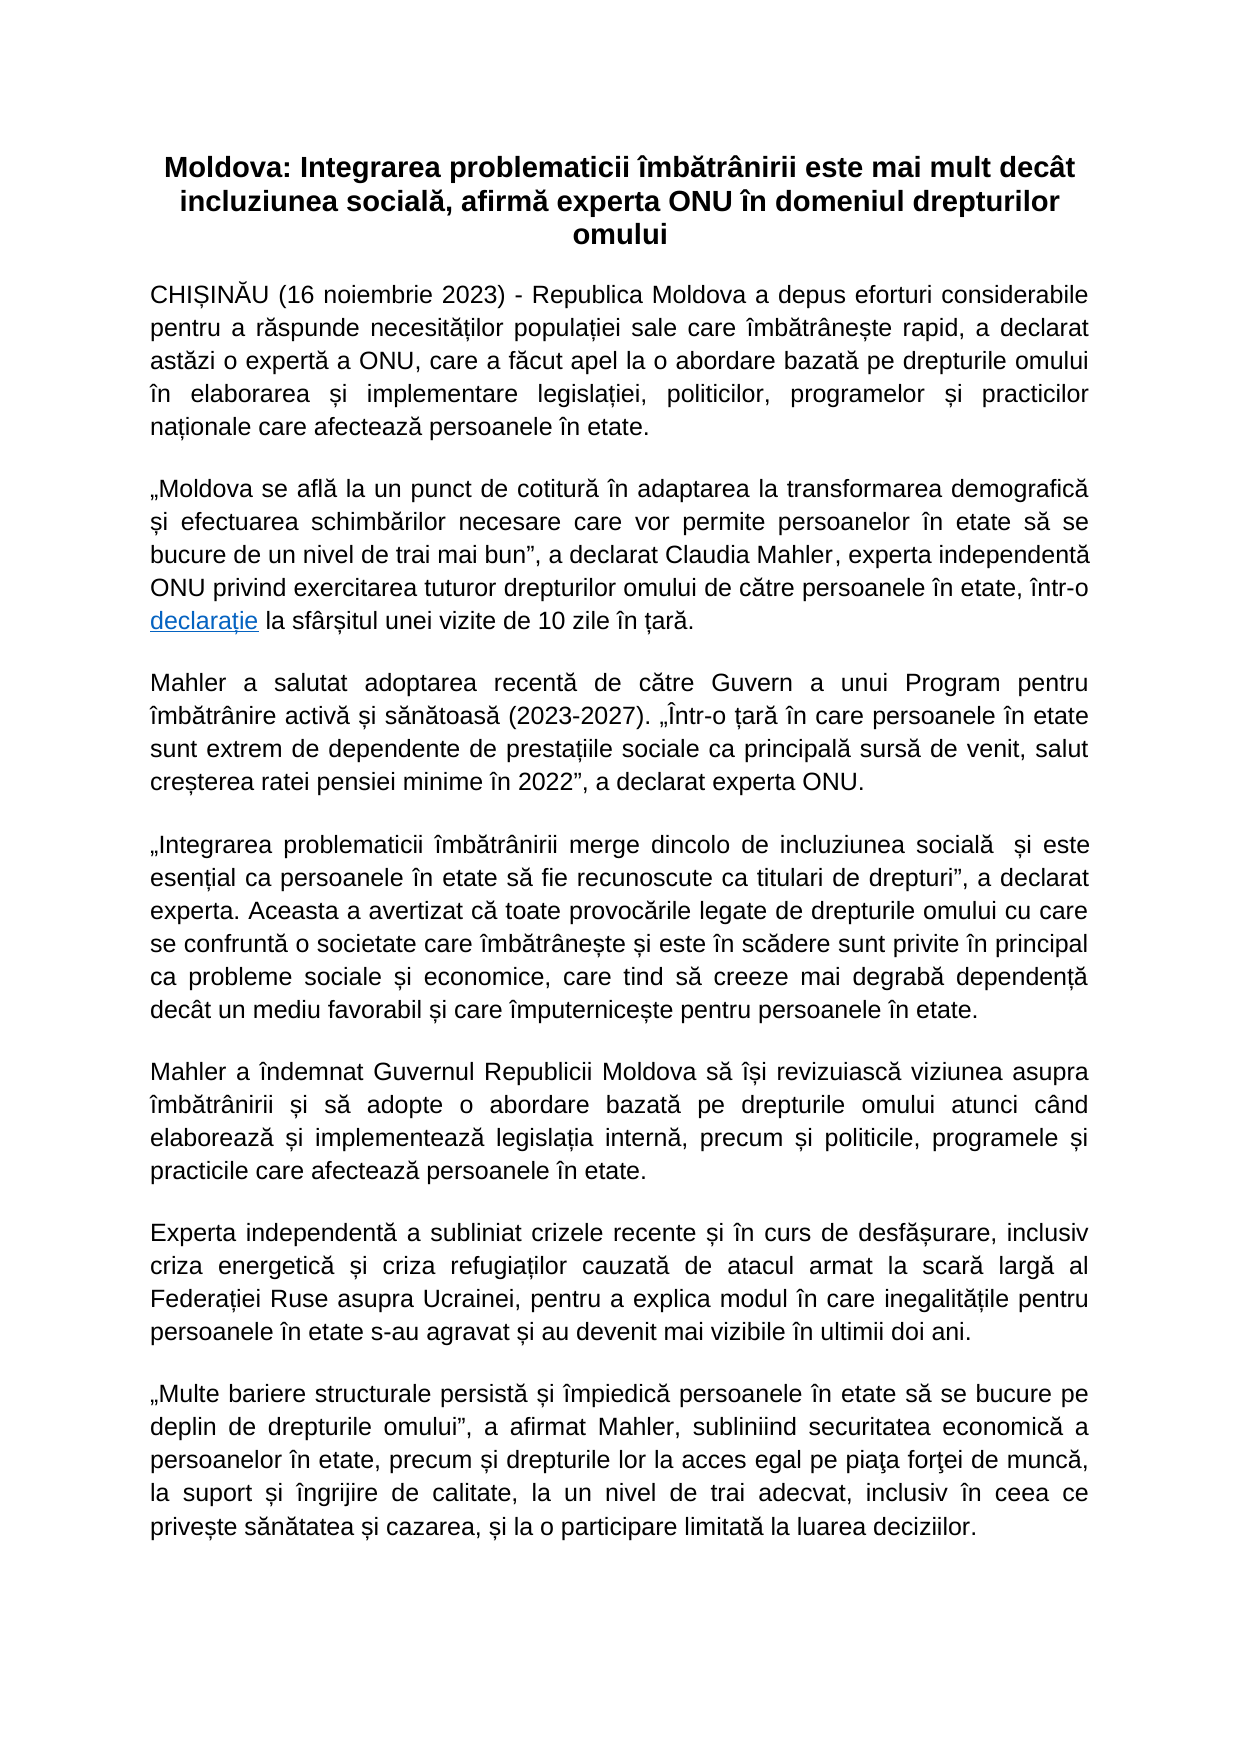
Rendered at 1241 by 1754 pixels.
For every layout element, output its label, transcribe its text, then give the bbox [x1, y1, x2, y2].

text Mahler a salutat adoptarea recentă de către Guvern a unui Program pentru îmbătrânire activă și sănătoasă (2023-2027). „Într-o țară în care persoanele în etate sunt extrem de dependente de prestațiile sociale ca principală sursă de venit, salut creșterea ratei pensiei minime în 2022”, a declarat experta ONU. [150, 668, 1090, 796]
text „Moldova se află la un punct de cotitură în adaptarea la transformarea demografică și efectuarea schimbărilor necesare care vor permite persoanelor în etate să se bucure de un nivel de trai mai bun”, a declarat Claudia Mahler, experta independentă ONU privind exercitarea tuturor drepturilor omului de către persoanele în etate, într-o declarație la sfârșitul unei vizite de 10 zile în țară. [150, 474, 1090, 573]
text Mahler a îndemnat Guvernul Republicii Moldova să își revizuiască viziunea asupra îmbătrânirii și să adopte o abordare bazată pe drepturile omului atunci când elaborează și implementează legislația internă, precum și politicile, programele și practicile care afectează persoanele în etate. [150, 1057, 1090, 1185]
text „Integrarea problematicii îmbătrânirii merge dincolo de incluziunea socială și este esențial ca persoanele în etate să fie recunoscute ca titulari de drepturi”, a declarat experta. Aceasta a avertizat că toate provocările legate de drepturile omului cu care se confruntă o societate care îmbătrânește și este în scădere sunt privite în principal ca probleme sociale și economice, care tind să creeze mai degrabă dependență decât un mediu favorabil și care împuternicește pentru persoanele în etate. [150, 829, 1090, 1023]
text Moldova: Integrarea problematicii îmbătrânirii este mai mult decât incluziunea socială, afirmă experta ONU în domeniul drepturilor omului [150, 150, 1090, 251]
text „Multe bariere structurale persistă și împiedică persoanele în etate să se bucure pe deplin de drepturile omului”, a afirmat Mahler, subliniind securitatea economică a persoanelor în etate, precum și drepturile lor la acces egal pe piaţa forţei de muncă, la suport și îngrijire de calitate, la un nivel de trai adecvat, inclusiv în ceea ce privește sănătatea și cazarea, și la o participare limitată la luarea deciziilor. [150, 1379, 1090, 1540]
text „Moldova se află la un punct de cotitură în adaptarea la transformarea demografică și efectuarea schimbărilor necesare care vor permite persoanelor în etate să se bucure de un nivel de trai mai bun”, a declarat Claudia Mahler, experta independentă ONU privind exercitarea tuturor drepturilor omului de către persoanele în etate, într-o declarație la sfârșitul unei vizite de 10 zile în țară. [150, 602, 1090, 635]
text Experta independentă a subliniat crizele recente și în curs de desfășurare, inclusiv criza energetică și criza refugiaților cauzată de atacul armat la scară largă al Federației Ruse asupra Ucrainei, pentru a explica modul în care inegalitățile pentru persoanele în etate s-au agravat și au devenit mai vizibile în ultimii doi ani. [150, 1218, 1090, 1346]
text CHIȘINĂU (16 noiembrie 2023) - Republica Moldova a depus eforturi considerabile pentru a răspunde necesităților populației sale care îmbătrânește rapid, a declarat astăzi o expertă a ONU, care a făcut apel la o abordare bazată pe drepturile omului în elaborarea și implementare legislației, politicilor, programelor și practicilor naționale care afectează persoanele în etate. [150, 280, 1090, 441]
